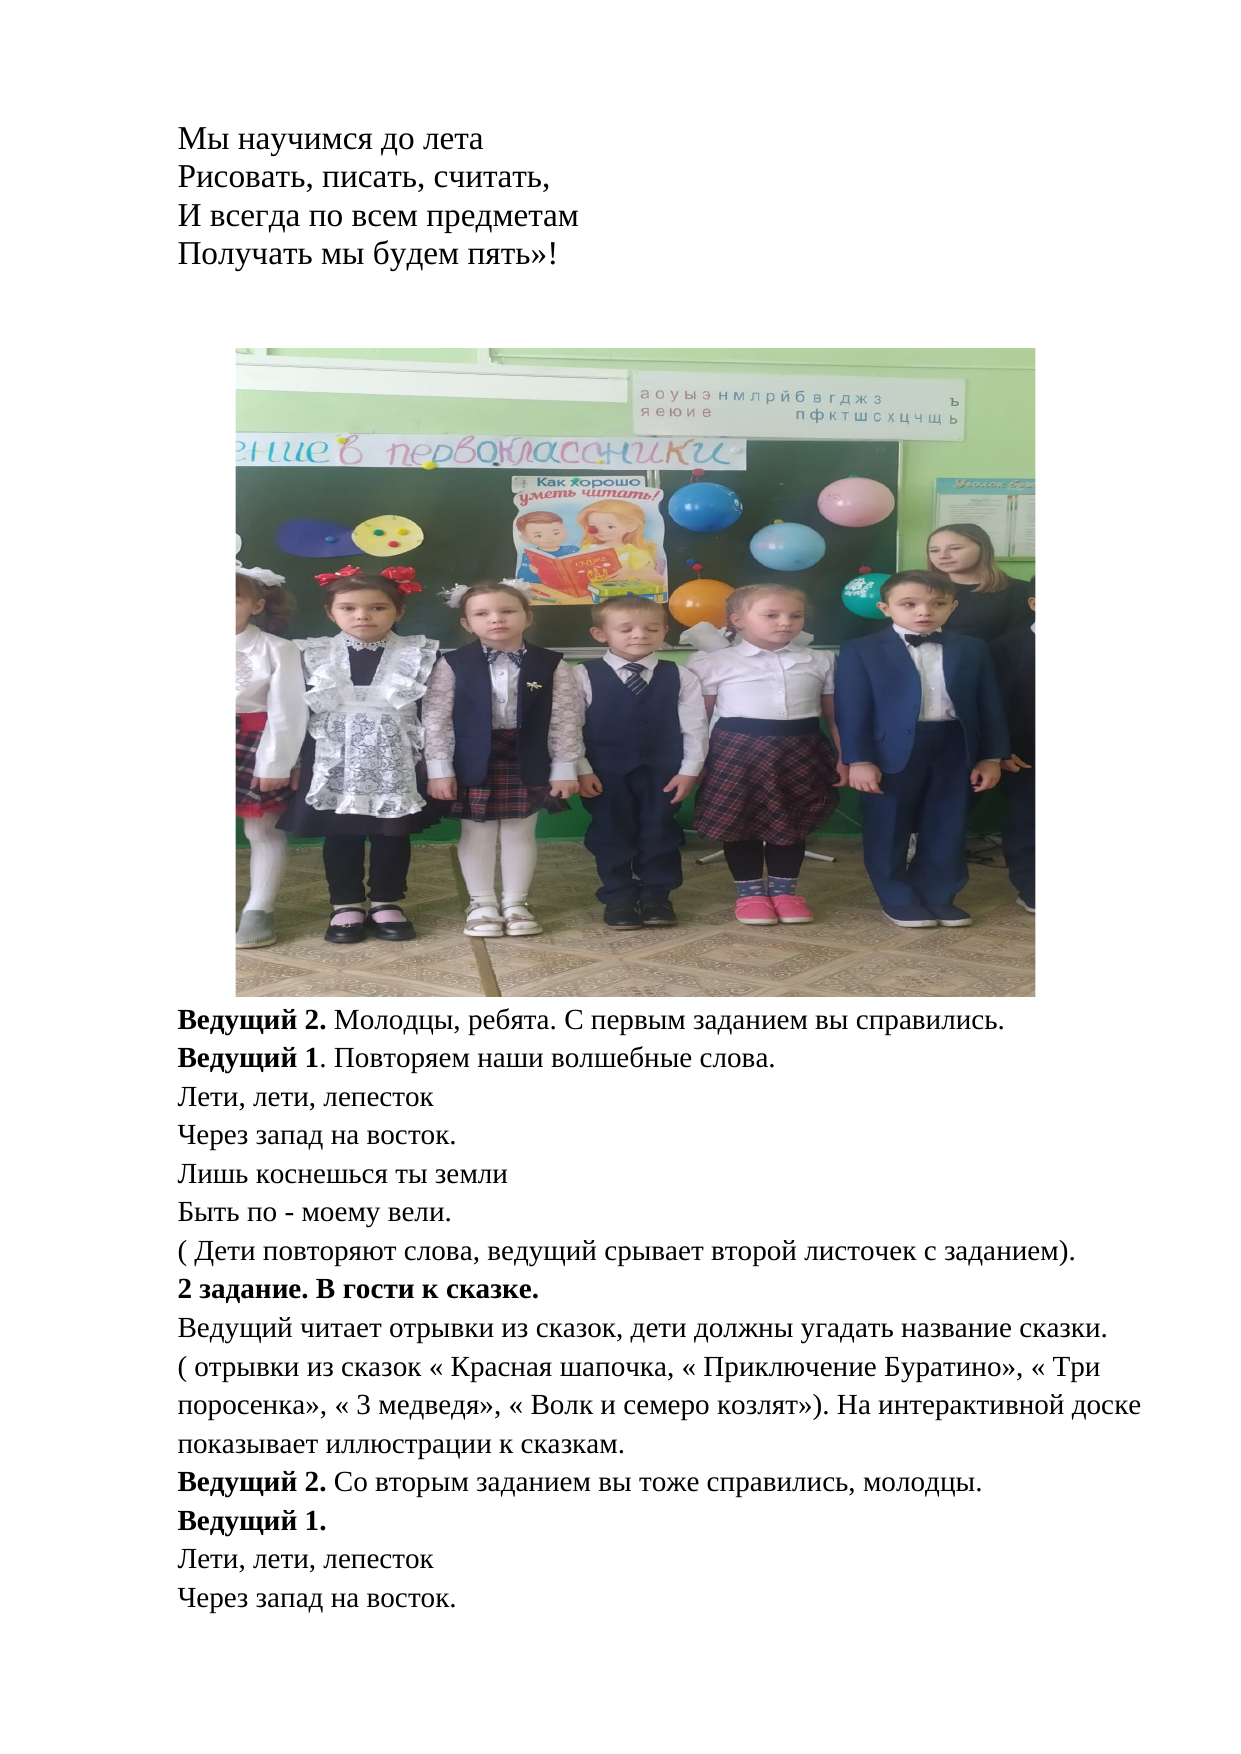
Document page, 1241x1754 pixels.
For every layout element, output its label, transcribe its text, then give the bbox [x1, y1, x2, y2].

text Мы научимся до лета Рисовать, писать, считать, И всегда по всем предметам Получать мы будем пять»! [177, 118, 1152, 271]
text Лети, лети, лепесток [177, 1541, 1152, 1575]
text Ведущий 1. Повторяем наши волшебные слова. [177, 1040, 1152, 1074]
text Через запад на восток. [177, 1117, 1152, 1151]
picture [235, 348, 1036, 997]
text 2 задание. В гости к сказке. [177, 1272, 1152, 1305]
text Через запад на восток. [177, 1580, 1152, 1613]
text Ведущий читает отрывки из сказок, дети должны угадать название сказки.( отрывки из сказок « Красная шапочка, « Приключение Буратино», « Три поросенка», « 3 медведя», « Волк и семеро козлят»). На интерактивной доске показывает иллюстрации к сказкам. [177, 1310, 1152, 1459]
text Лишь коснешься ты земли [177, 1156, 1152, 1189]
text Ведущий 2. Молодцы, ребята. С первым заданием вы справились. [177, 1002, 1152, 1035]
text Быть по - моему вели. [177, 1194, 1152, 1228]
text Ведущий 2. Со вторым заданием вы тоже справились, молодцы. [177, 1464, 1152, 1498]
text Лети, лети, лепесток [177, 1079, 1152, 1112]
text ( Дети повторяют слова, ведущий срывает второй листочек с заданием). [177, 1233, 1152, 1267]
text Ведущий 1. [177, 1503, 1152, 1536]
